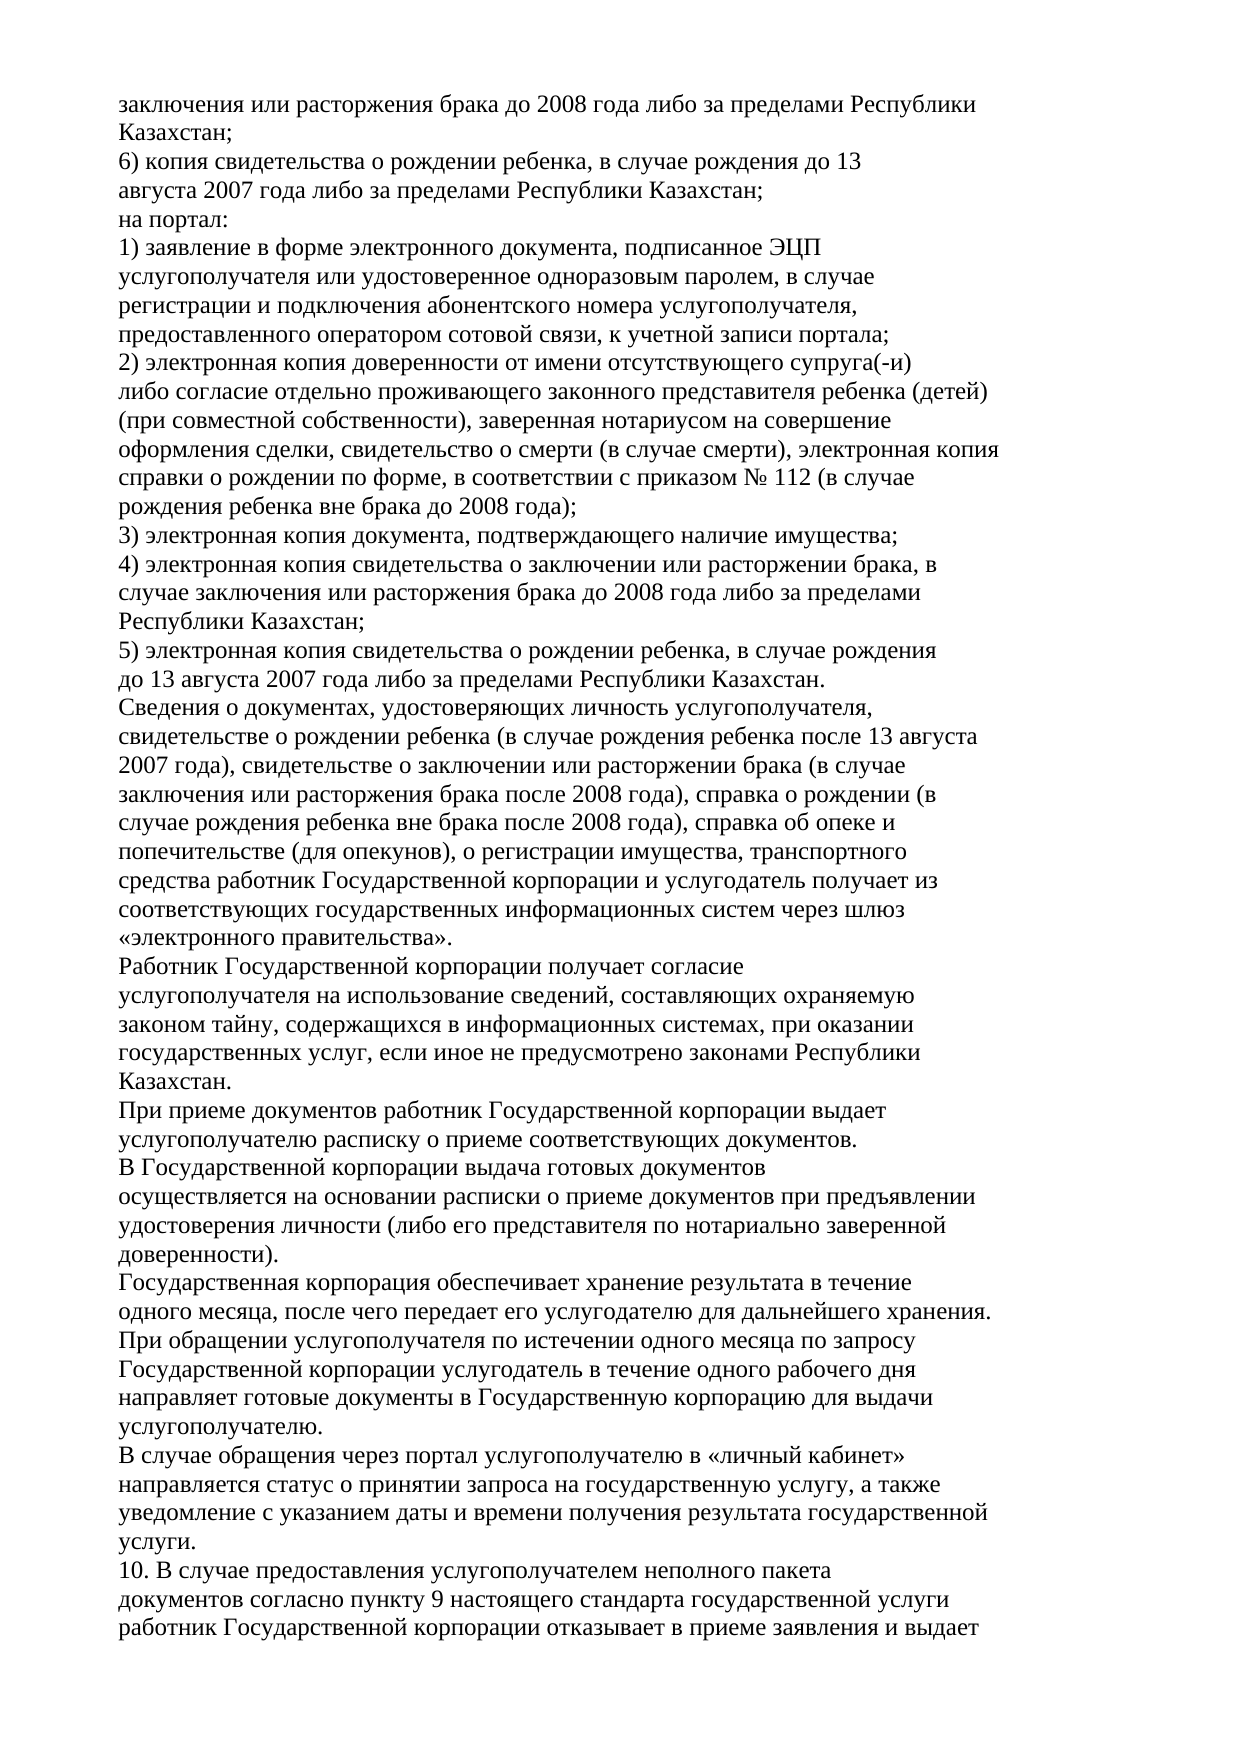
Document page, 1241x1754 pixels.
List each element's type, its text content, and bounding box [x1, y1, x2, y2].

text справки о рождении по форме, в соответствии с приказом № 112 (в случае [118, 462, 1152, 491]
text случае заключения или расторжения брака до 2008 года либо за пределами [118, 577, 1152, 606]
text 4) электронная копия свидетельства о заключении или расторжении брака, в [118, 549, 1152, 577]
text рождения ребенка вне брака до 2008 года); [118, 491, 1152, 520]
text соответствующих государственных информационных систем через шлюз [118, 894, 1152, 922]
text попечительстве (для опекунов), о регистрации имущества, транспортного [118, 836, 1152, 865]
text В случае обращения через портал услугополучателю в «личный кабинет» [118, 1440, 1152, 1469]
text «электронного правительства». [118, 922, 1152, 951]
text Государственной корпорации услугодатель в течение одного рабочего дня [118, 1354, 1152, 1382]
text направляется статус о принятии запроса на государственную услугу, а также [118, 1469, 1152, 1497]
text Сведения о документах, удостоверяющих личность услугополучателя, [118, 692, 1152, 721]
text заключения или расторжения брака до 2008 года либо за пределами Республики [118, 89, 1152, 117]
text В Государственной корпорации выдача готовых документов [118, 1152, 1152, 1181]
text услугополучателя на использование сведений, составляющих охраняемую [118, 980, 1152, 1009]
text свидетельстве о рождении ребенка (в случае рождения ребенка после 13 августа [118, 721, 1152, 750]
text 10. В случае предоставления услугополучателем неполного пакета [118, 1555, 1152, 1584]
text работник Государственной корпорации отказывает в приеме заявления и выдает [118, 1612, 1152, 1641]
text оформления сделки, свидетельство о смерти (в случае смерти), электронная копия [118, 434, 1152, 462]
text предоставленного оператором сотовой связи, к учетной записи портала; [118, 319, 1152, 347]
text Казахстан; [118, 117, 1152, 146]
text Казахстан. [118, 1066, 1152, 1095]
text При обращении услугополучателя по истечении одного месяца по запросу [118, 1325, 1152, 1354]
text уведомление с указанием даты и времени получения результата государственной [118, 1497, 1152, 1526]
text 2) электронная копия доверенности от имени отсутствующего супруга(-и) [118, 347, 1152, 376]
text случае рождения ребенка вне брака после 2008 года), справка об опеке и [118, 807, 1152, 836]
text 1) заявление в форме электронного документа, подписанное ЭЦП [118, 232, 1152, 261]
text доверенности). [118, 1239, 1152, 1267]
text 6) копия свидетельства о рождении ребенка, в случае рождения до 13 [118, 146, 1152, 175]
text Республики Казахстан; [118, 606, 1152, 635]
text средства работник Государственной корпорации и услугодатель получает из [118, 865, 1152, 894]
text государственных услуг, если иное не предусмотрено законами Республики [118, 1037, 1152, 1066]
text августа 2007 года либо за пределами Республики Казахстан; [118, 175, 1152, 204]
text 5) электронная копия свидетельства о рождении ребенка, в случае рождения [118, 635, 1152, 664]
text услуги. [118, 1526, 1152, 1555]
text Государственная корпорация обеспечивает хранение результата в течение [118, 1267, 1152, 1296]
text до 13 августа 2007 года либо за пределами Республики Казахстан. [118, 664, 1152, 692]
text услугополучателя или удостоверенное одноразовым паролем, в случае [118, 261, 1152, 290]
text либо согласие отдельно проживающего законного представителя ребенка (детей) [118, 376, 1152, 405]
text удостоверения личности (либо его представителя по нотариально заверенной [118, 1210, 1152, 1239]
text заключения или расторжения брака после 2008 года), справка о рождении (в [118, 779, 1152, 807]
text законом тайну, содержащихся в информационных системах, при оказании [118, 1009, 1152, 1037]
text регистрации и подключения абонентского номера услугополучателя, [118, 290, 1152, 319]
text осуществляется на основании расписки о приеме документов при предъявлении [118, 1181, 1152, 1210]
text Работник Государственной корпорации получает согласие [118, 951, 1152, 980]
text направляет готовые документы в Государственную корпорацию для выдачи [118, 1382, 1152, 1411]
text одного месяца, после чего передает его услугодателю для дальнейшего хранения. [118, 1296, 1152, 1325]
text 2007 года), свидетельстве о заключении или расторжении брака (в случае [118, 750, 1152, 779]
text на портал: [118, 204, 1152, 232]
text 3) электронная копия документа, подтверждающего наличие имущества; [118, 520, 1152, 549]
text услугополучателю расписку о приеме соответствующих документов. [118, 1124, 1152, 1152]
text документов согласно пункту 9 настоящего стандарта государственной услуги [118, 1584, 1152, 1612]
text услугополучателю. [118, 1411, 1152, 1440]
text (при совместной собственности), заверенная нотариусом на совершение [118, 405, 1152, 434]
text При приеме документов работник Государственной корпорации выдает [118, 1095, 1152, 1124]
